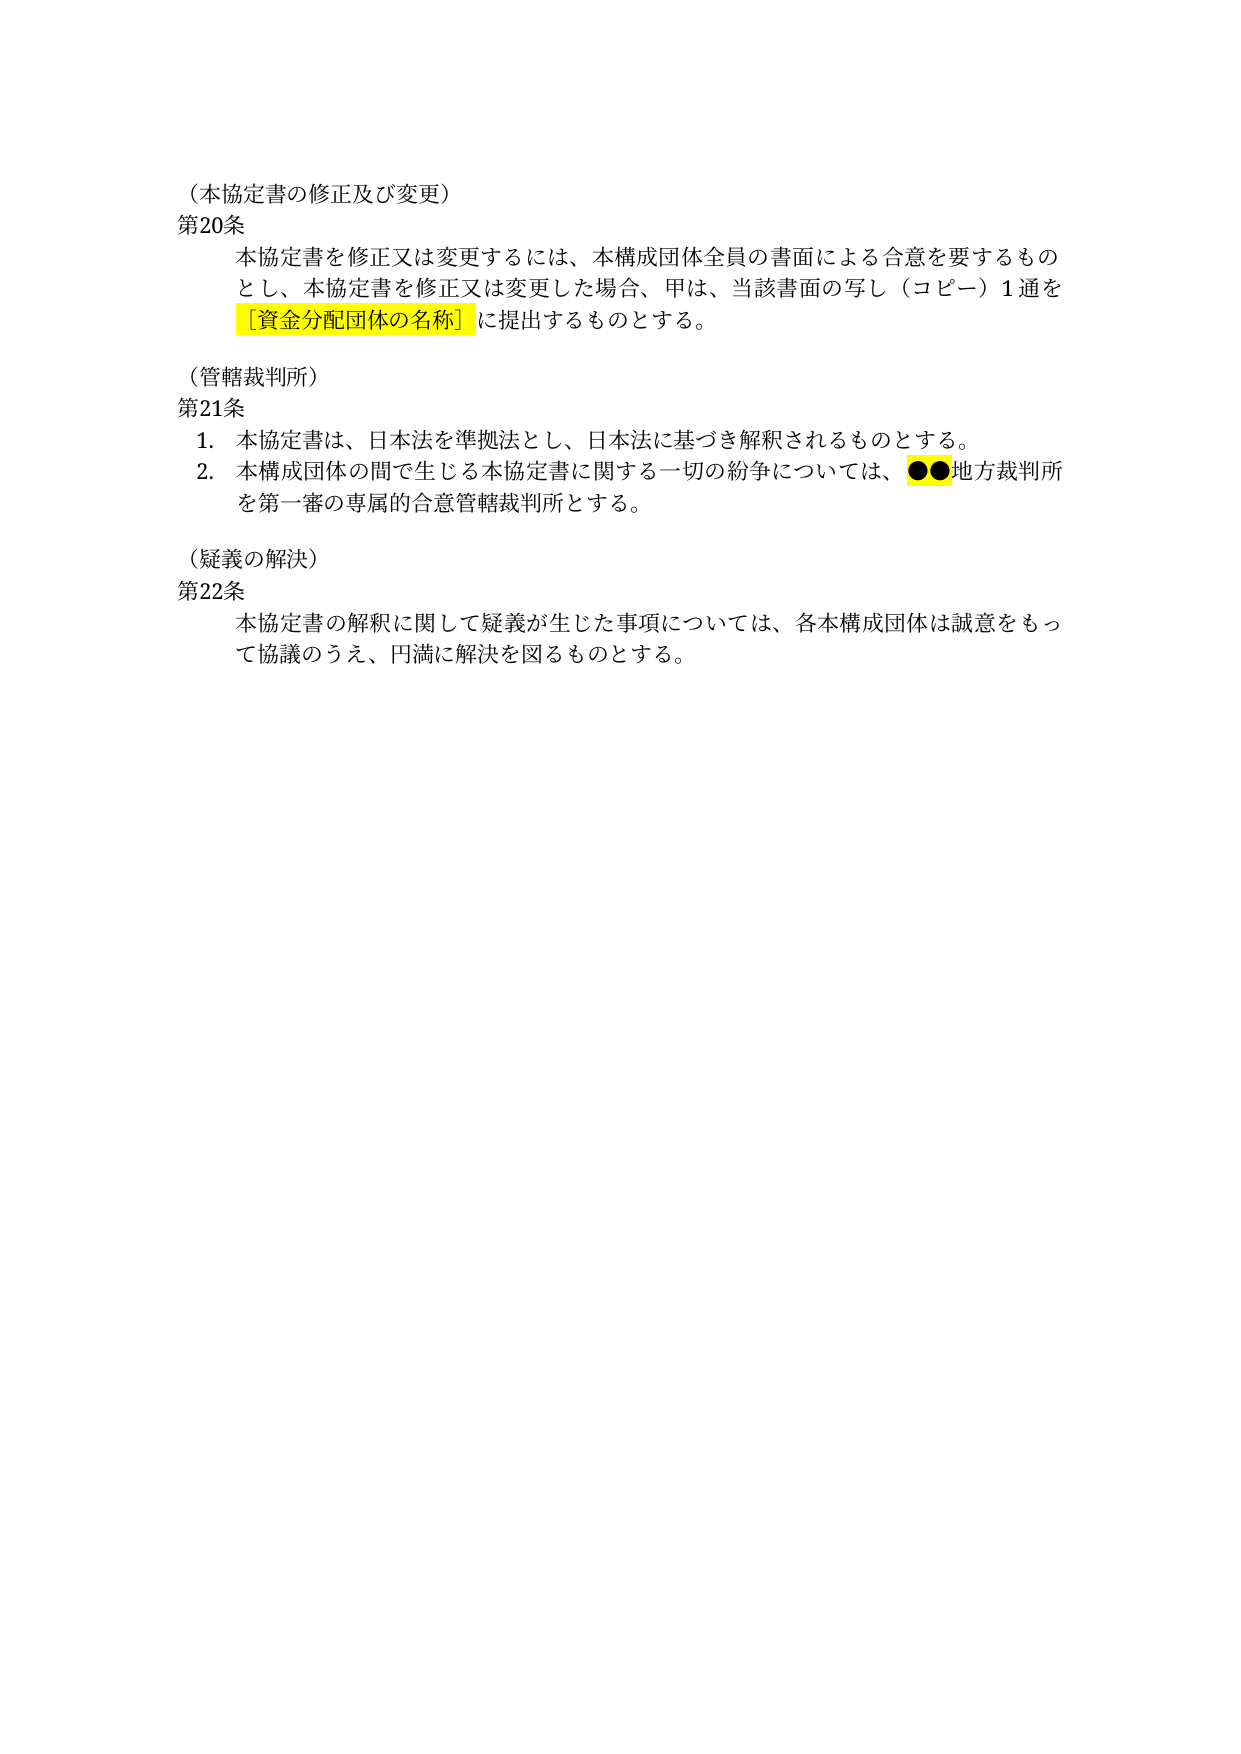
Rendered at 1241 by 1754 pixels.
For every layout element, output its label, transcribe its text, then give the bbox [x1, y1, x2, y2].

text （管轄裁判所） [177, 360, 1063, 391]
text 本協定書を修正又は変更するには、本構成団体全員の書面による合意を要するものとし、本協定書を修正又は変更した場合、甲は、当該書面の写し（コピー）1通を［資金分配団体の名称］に提出するものとする。 [235, 240, 1063, 335]
text 本協定書の解釈に関して疑義が生じた事項については、各本構成団体は誠意をもって協議のうえ、円満に解決を図るものとする。 [235, 606, 1063, 669]
text 2. 本構成団体の間で生じる本協定書に関する一切の紛争については、●●地方裁判所を第一審の専属的合意管轄裁判所とする。 [196, 454, 1063, 517]
text （本協定書の修正及び変更） [177, 177, 1063, 209]
text 1. 本協定書は、日本法を準拠法とし、日本法に基づき解釈されるものとする。 [196, 423, 1063, 454]
text （疑義の解決） [177, 543, 1063, 574]
